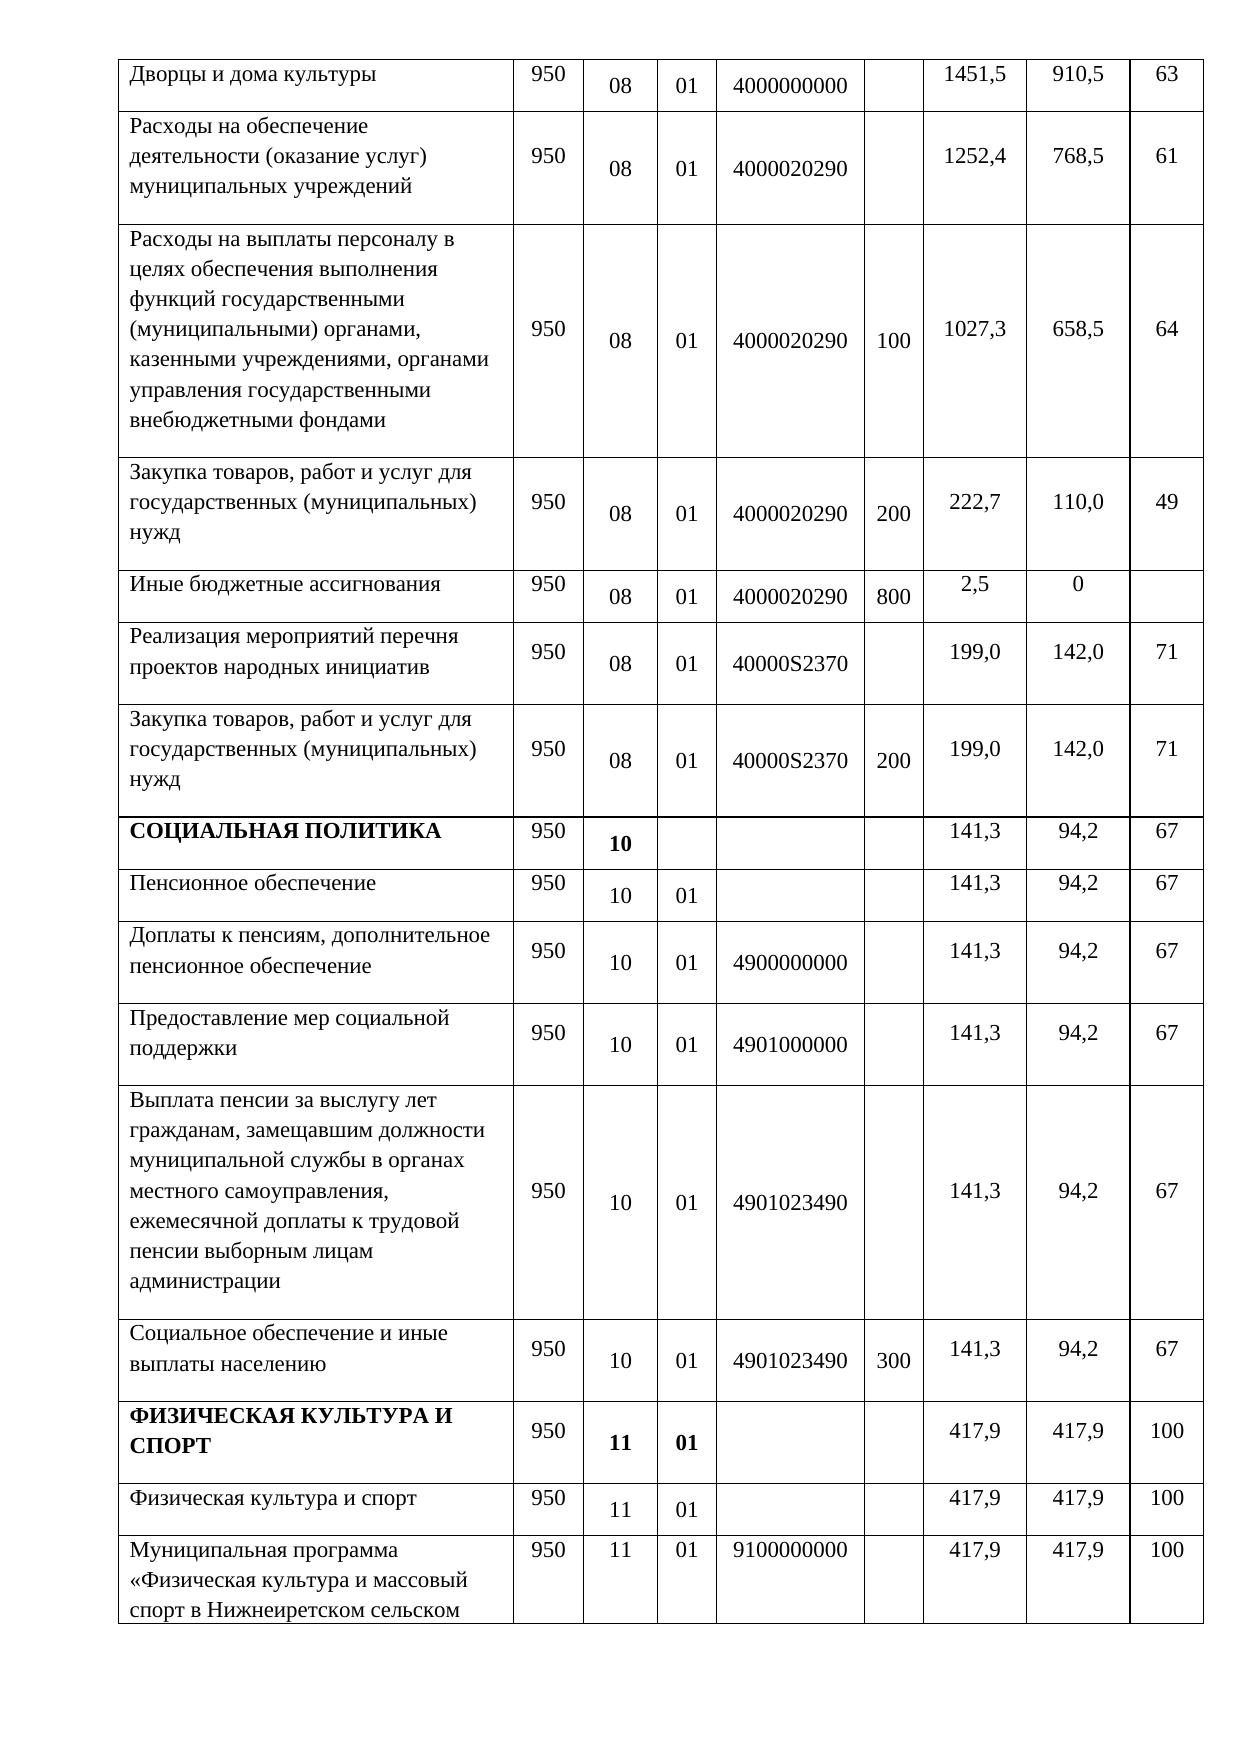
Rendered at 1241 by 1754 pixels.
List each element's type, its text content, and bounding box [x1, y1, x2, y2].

table_cell 1252,4 [924, 112, 1026, 224]
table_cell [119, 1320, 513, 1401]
table_cell 08 [584, 60, 657, 111]
table_cell [865, 60, 923, 111]
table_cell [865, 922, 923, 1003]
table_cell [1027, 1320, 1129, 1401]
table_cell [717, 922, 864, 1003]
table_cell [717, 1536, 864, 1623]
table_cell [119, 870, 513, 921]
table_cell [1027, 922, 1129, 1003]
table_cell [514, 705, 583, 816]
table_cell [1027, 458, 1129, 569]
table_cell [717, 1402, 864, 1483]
table_cell 910,5 [1027, 60, 1129, 111]
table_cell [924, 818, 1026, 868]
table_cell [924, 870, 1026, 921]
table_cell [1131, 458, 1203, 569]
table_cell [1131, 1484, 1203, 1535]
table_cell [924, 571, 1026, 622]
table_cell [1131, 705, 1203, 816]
table_cell Закупка товаров, работ и услуг для государственных (муниципальных) нужд [119, 458, 513, 569]
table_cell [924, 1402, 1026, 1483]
table_cell [865, 112, 923, 224]
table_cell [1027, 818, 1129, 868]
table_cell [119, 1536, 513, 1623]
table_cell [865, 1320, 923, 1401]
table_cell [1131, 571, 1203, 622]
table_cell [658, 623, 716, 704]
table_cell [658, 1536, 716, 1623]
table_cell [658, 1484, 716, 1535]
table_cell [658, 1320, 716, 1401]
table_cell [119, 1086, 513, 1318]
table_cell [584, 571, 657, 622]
table_cell 768,5 [1027, 112, 1129, 224]
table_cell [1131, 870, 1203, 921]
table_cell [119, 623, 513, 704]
table_cell 950 [514, 225, 583, 457]
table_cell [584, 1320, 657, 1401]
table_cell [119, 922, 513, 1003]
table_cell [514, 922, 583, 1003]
table_cell 61 [1131, 112, 1203, 224]
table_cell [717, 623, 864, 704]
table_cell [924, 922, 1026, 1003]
table_cell 01 [658, 225, 716, 457]
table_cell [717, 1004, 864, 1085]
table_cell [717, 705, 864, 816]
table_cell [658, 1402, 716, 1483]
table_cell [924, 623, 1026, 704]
table_cell 4000000000 [717, 60, 864, 111]
table_cell 01 [658, 60, 716, 111]
table_cell 658,5 [1027, 225, 1129, 457]
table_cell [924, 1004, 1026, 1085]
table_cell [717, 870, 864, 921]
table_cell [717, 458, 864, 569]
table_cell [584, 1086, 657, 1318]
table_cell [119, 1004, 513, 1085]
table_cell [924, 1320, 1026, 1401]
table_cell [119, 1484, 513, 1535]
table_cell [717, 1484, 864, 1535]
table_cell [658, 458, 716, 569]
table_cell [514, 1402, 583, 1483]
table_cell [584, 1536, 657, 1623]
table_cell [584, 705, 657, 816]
table_cell 1027,3 [924, 225, 1026, 457]
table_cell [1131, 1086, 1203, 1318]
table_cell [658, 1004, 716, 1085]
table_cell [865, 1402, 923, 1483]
table_cell 100 [865, 225, 923, 457]
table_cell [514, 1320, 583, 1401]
table_cell 01 [658, 112, 716, 224]
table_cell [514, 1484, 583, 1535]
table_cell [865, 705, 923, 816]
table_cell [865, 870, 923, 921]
table_cell 950 [514, 60, 583, 111]
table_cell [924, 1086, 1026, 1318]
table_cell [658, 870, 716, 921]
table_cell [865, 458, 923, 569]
table_cell Расходы на выплаты персоналу в целях обеспечения выполнения функций государственными (муниципальными) органами, казенными учреждениями, органами управления государственными внебюджетными фондами [119, 225, 513, 457]
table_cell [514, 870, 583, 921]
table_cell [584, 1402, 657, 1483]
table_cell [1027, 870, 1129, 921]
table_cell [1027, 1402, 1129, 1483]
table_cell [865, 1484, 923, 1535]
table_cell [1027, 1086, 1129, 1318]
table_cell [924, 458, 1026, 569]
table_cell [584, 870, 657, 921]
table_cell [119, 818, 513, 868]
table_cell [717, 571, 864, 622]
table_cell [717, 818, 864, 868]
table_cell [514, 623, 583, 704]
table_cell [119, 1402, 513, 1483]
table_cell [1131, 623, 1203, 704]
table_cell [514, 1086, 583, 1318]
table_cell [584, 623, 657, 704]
table_cell 63 [1131, 60, 1203, 111]
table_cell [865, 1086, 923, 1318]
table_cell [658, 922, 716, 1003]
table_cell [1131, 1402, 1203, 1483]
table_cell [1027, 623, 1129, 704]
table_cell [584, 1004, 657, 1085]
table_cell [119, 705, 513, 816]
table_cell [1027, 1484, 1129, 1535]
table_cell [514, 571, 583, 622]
table_cell 950 [514, 458, 583, 569]
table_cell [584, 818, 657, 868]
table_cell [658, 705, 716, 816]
table_cell 4000020290 [717, 225, 864, 457]
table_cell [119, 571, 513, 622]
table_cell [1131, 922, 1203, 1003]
table_cell 08 [584, 458, 657, 569]
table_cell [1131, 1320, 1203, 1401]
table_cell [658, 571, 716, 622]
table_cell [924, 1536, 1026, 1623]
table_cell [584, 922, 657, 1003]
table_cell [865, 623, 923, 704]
table_cell 08 [584, 225, 657, 457]
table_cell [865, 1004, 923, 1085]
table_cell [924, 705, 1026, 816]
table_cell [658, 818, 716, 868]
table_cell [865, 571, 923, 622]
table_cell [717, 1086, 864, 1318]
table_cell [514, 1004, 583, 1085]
table_cell 08 [584, 112, 657, 224]
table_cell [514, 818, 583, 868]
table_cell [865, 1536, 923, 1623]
table_cell 950 [514, 112, 583, 224]
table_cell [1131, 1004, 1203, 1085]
table_cell 1451,5 [924, 60, 1026, 111]
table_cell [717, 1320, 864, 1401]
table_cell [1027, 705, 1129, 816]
table_cell 64 [1131, 225, 1203, 457]
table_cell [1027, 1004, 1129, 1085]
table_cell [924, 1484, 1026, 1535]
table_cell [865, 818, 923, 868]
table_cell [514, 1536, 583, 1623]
table_cell Расходы на обеспечение деятельности (оказание услуг) муниципальных учреждений [119, 112, 513, 224]
table_cell Дворцы и дома культуры [119, 60, 513, 111]
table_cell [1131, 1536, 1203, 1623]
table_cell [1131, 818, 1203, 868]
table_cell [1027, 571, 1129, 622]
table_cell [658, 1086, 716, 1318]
table_cell 4000020290 [717, 112, 864, 224]
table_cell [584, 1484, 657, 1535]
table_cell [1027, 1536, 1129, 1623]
